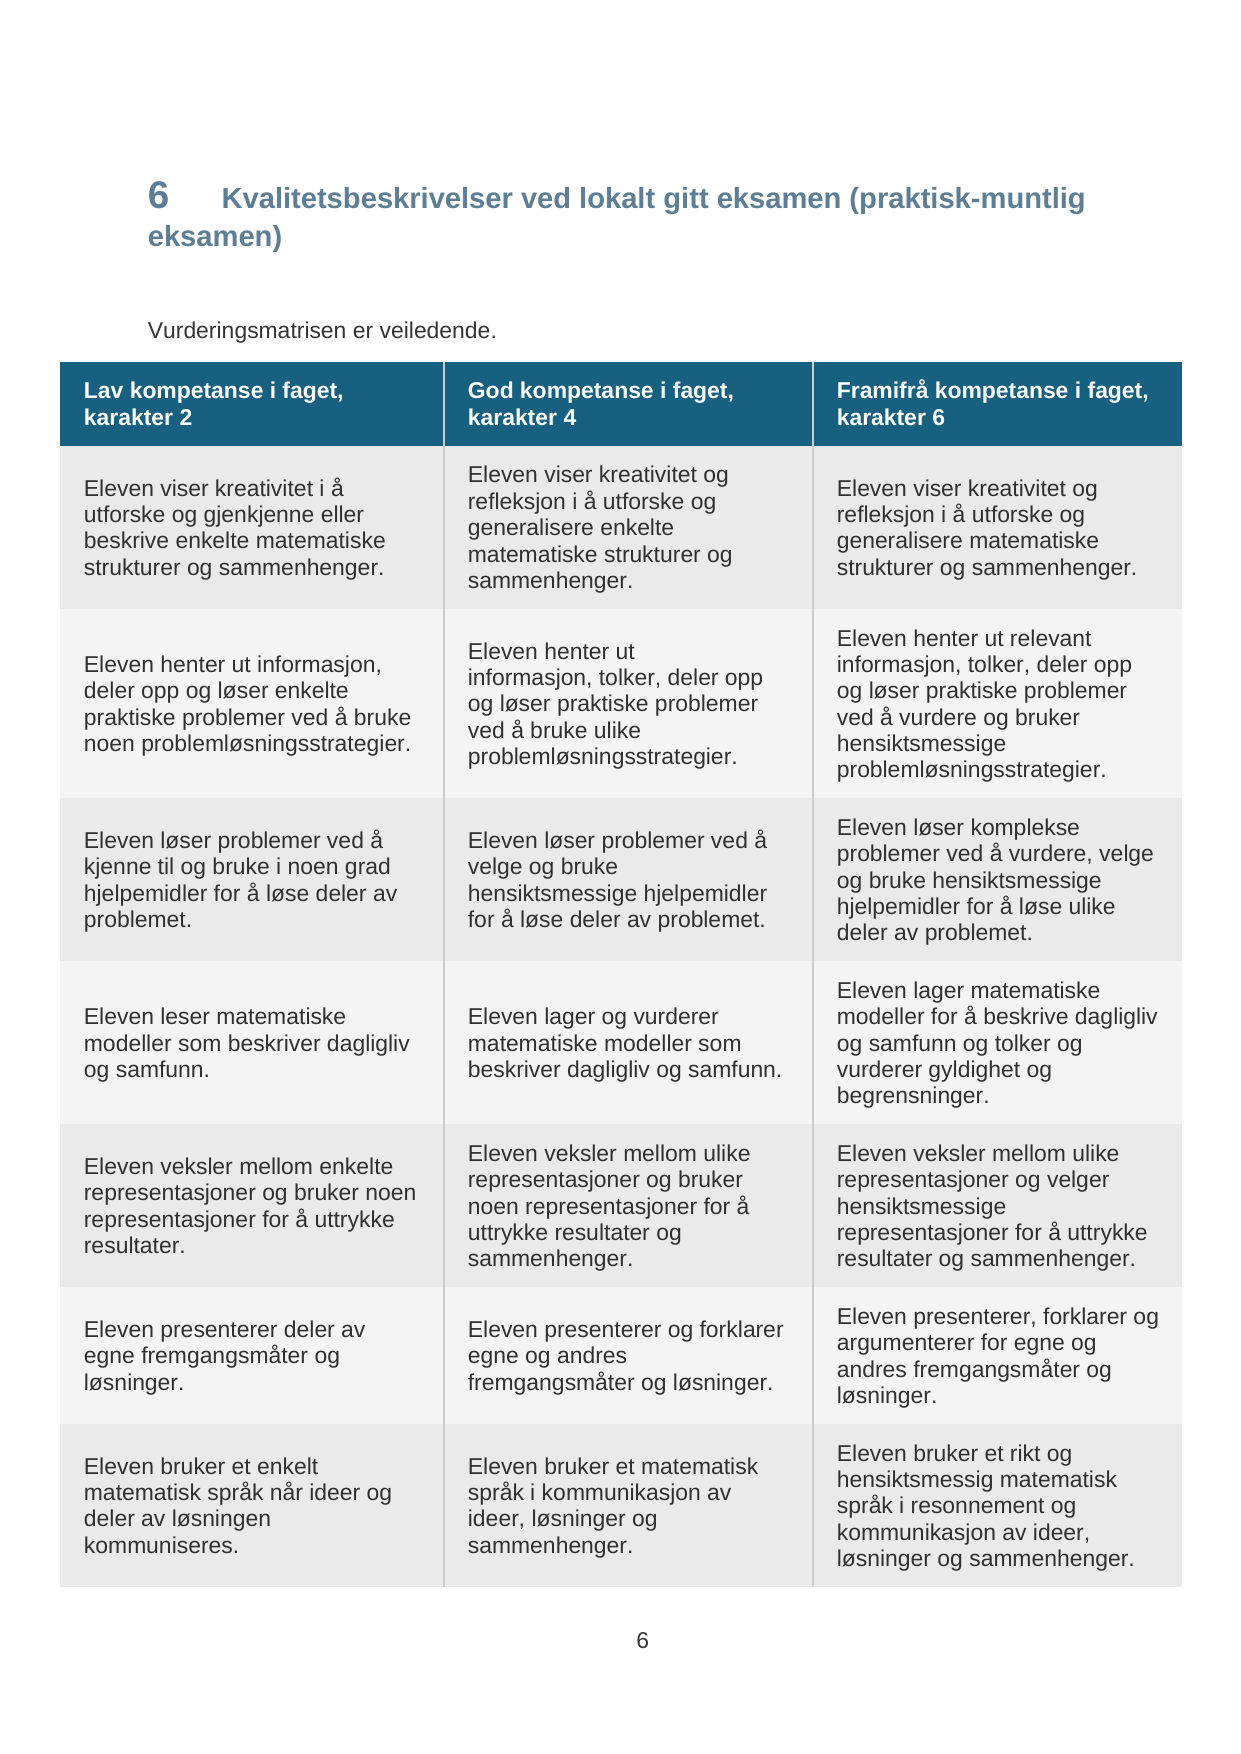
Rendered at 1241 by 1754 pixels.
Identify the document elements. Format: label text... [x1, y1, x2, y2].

table_cell Eleven viser kreativitet og refleksjon i å utforske og generalisere enkelte matematiske strukturer og sammenhenger. [445, 446, 812, 609]
subtitle Kvalitetsbeskrivelser ved lokalt gitt eksamen (praktisk-muntlig eksamen) [148, 173, 1137, 289]
table_cell Eleven bruker et matematisk språk i kommunikasjon av ideer, løsninger og sammenhenger. [445, 1424, 812, 1587]
table_header Lav kompetanse i faget, karakter 2 [60, 362, 443, 446]
table_header God kompetanse i faget, karakter 4 [445, 362, 812, 446]
table_cell Eleven veksler mellom enkelte representasjoner og bruker noen representasjoner for å uttrykke resultater. [60, 1124, 443, 1287]
table_cell Eleven bruker et rikt og hensiktsmessig matematisk språk i resonnement og kommunikasjon av ideer, løsninger og sammenhenger. [814, 1424, 1182, 1587]
table_cell Eleven leser matematiske modeller som beskriver dagligliv og samfunn. [60, 961, 443, 1124]
table_cell Eleven henter ut relevant informasjon, tolker, deler opp og løser praktiske problemer ved å vurdere og bruker hensiktsmessige problemløsningsstrategier. [814, 609, 1182, 798]
table_cell Eleven bruker et enkelt matematisk språk når ideer og deler av løsningen kommuniseres. [60, 1424, 443, 1587]
table_cell Eleven presenterer og forklarer egne og andres fremgangsmåter og løsninger. [445, 1287, 812, 1424]
text Vurderingsmatrisen er veiledende. [148, 317, 1137, 343]
table_cell Eleven viser kreativitet i å utforske og gjenkjenne eller beskrive enkelte matematiske strukturer og sammenhenger. [60, 446, 443, 609]
table_header Framifrå kompetanse i faget, karakter 6 [814, 362, 1182, 446]
table_cell Eleven løser komplekse problemer ved å vurdere, velge og bruke hensiktsmessige hjelpemidler for å løse ulike deler av problemet. [814, 798, 1182, 961]
table_cell Eleven henter ut informasjon, deler opp og løser enkelte praktiske problemer ved å bruke noen problemløsningsstrategier. [60, 609, 443, 798]
table_cell Eleven henter ut informasjon, tolker, deler opp og løser praktiske problemer ved å bruke ulike problemløsningsstrategier. [445, 609, 812, 798]
table_cell Eleven løser problemer ved å velge og bruke hensiktsmessige hjelpemidler for å løse deler av problemet. [445, 798, 812, 961]
table_cell Eleven veksler mellom ulike representasjoner og velger hensiktsmessige representasjoner for å uttrykke resultater og sammenhenger. [814, 1124, 1182, 1287]
table_cell Eleven viser kreativitet og refleksjon i å utforske og generalisere matematiske strukturer og sammenhenger. [814, 446, 1182, 609]
table_cell Eleven veksler mellom ulike representasjoner og bruker noen representasjoner for å uttrykke resultater og sammenhenger. [445, 1124, 812, 1287]
table_cell Eleven presenterer deler av egne fremgangsmåter og løsninger. [60, 1287, 443, 1424]
table_cell Eleven presenterer, forklarer og argumenterer for egne og andres fremgangsmåter og løsninger. [814, 1287, 1182, 1424]
table_cell Eleven lager matematiske modeller for å beskrive dagligliv og samfunn og tolker og vurderer gyldighet og begrensninger. [814, 961, 1182, 1124]
table_cell Eleven lager og vurderer matematiske modeller som beskriver dagligliv og samfunn. [445, 961, 812, 1124]
table_cell Eleven løser problemer ved å kjenne til og bruke i noen grad hjelpemidler for å løse deler av problemet. [60, 798, 443, 961]
